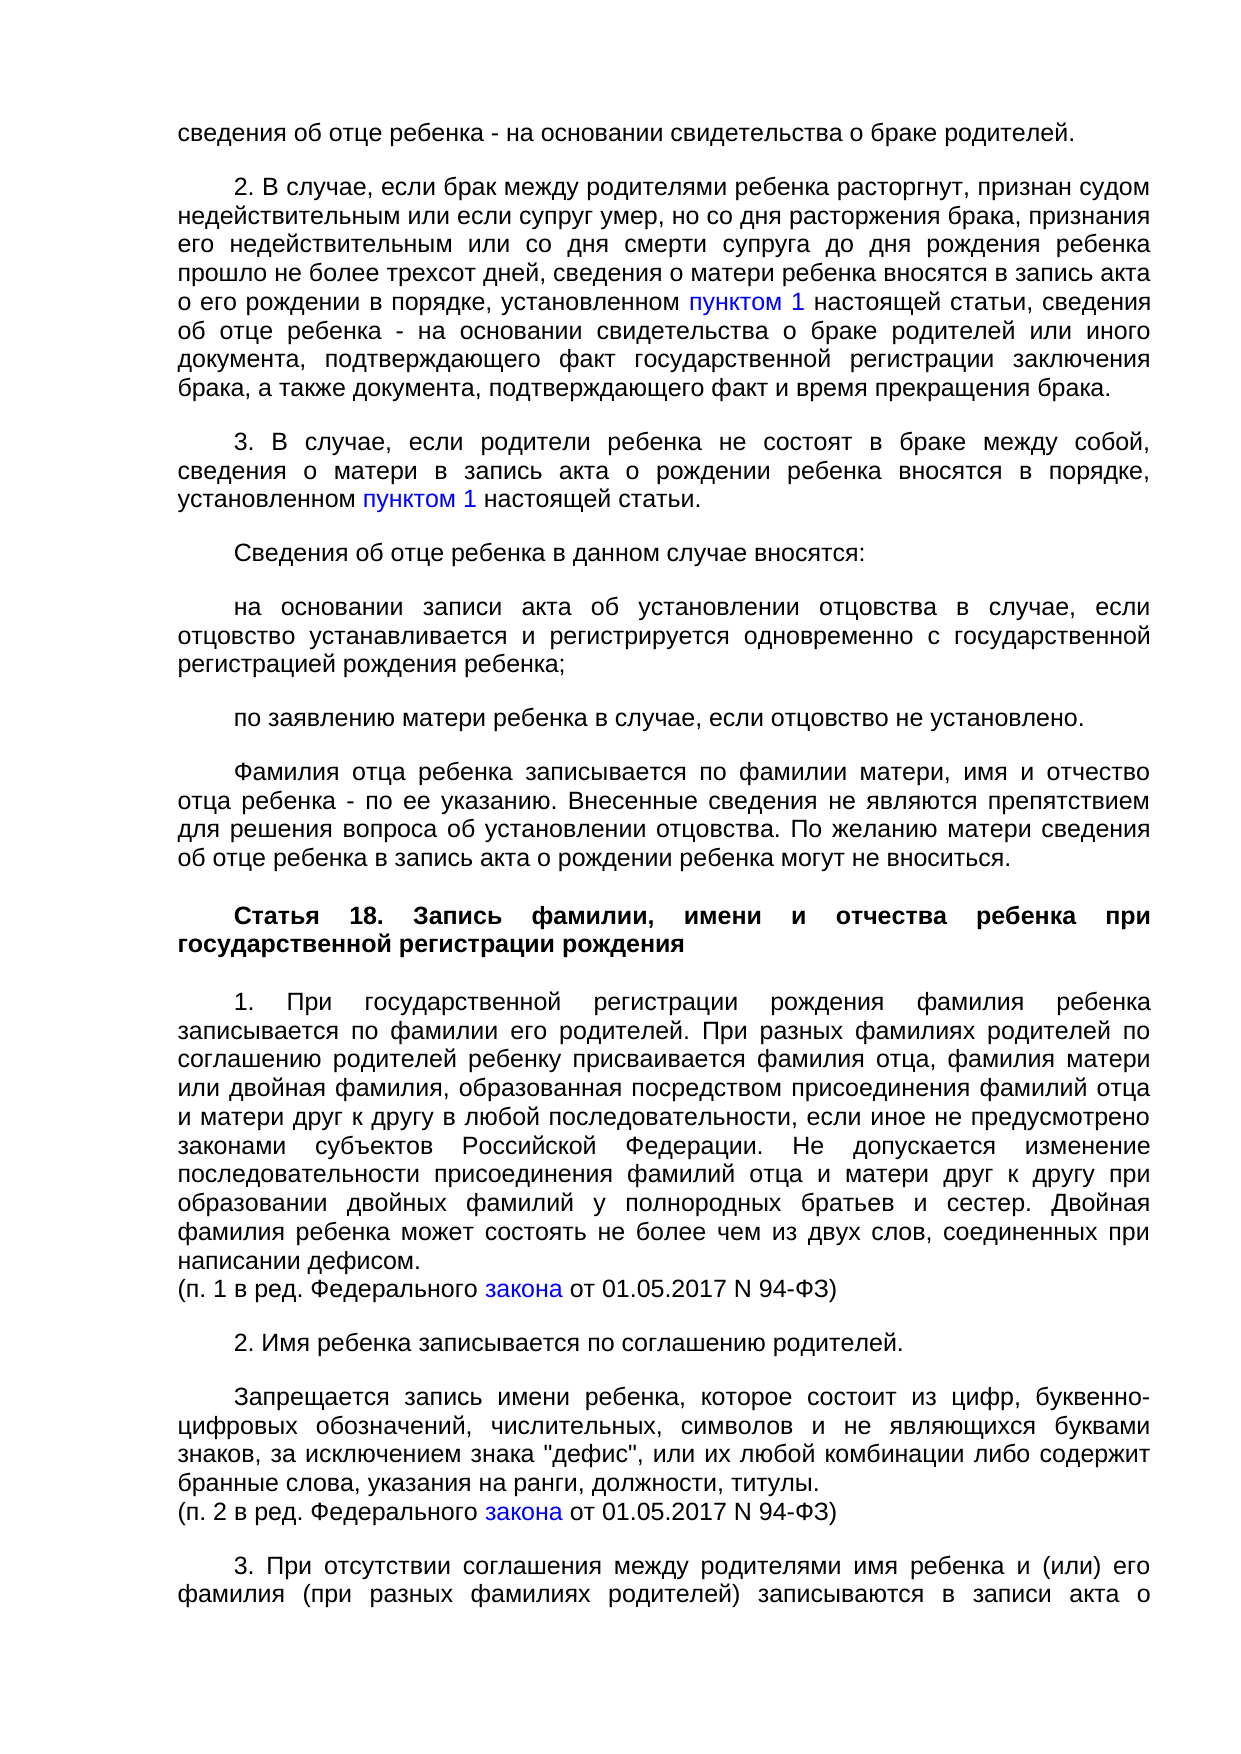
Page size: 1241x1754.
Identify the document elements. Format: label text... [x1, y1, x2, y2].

text 2. Имя ребенка записывается по соглашению родителей. [177, 1328, 1152, 1357]
text по заявлению матери ребенка в случае, если отцовство не установлено. [177, 703, 1152, 732]
text (п. 2 в ред. Федерального закона от 01.05.2017 N 94-ФЗ) [177, 1497, 1152, 1526]
text 2. В случае, если брак между родителями ребенка расторгнут, признан судом недействительным или если супруг умер, но со дня расторжения брака, признания его недействительным или со дня смерти супруга до дня рождения ребенка прошло не более трехсот дней, сведения о матери ребенка вносятся в запись акта о его рождении в порядке, установленном пунктом 1 настоящей статьи, сведения об отце ребенка - на основании свидетельства о браке родителей или иного документа, подтверждающего факт государственной регистрации заключения брака, а также документа, подтверждающего факт и время прекращения брака. [177, 172, 1152, 402]
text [177, 1551, 1152, 1608]
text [177, 118, 1152, 147]
text (п. 1 в ред. Федерального закона от 01.05.2017 N 94-ФЗ) [177, 1274, 1152, 1303]
text на основании записи акта об установлении отцовства в случае, если отцовство устанавливается и регистрируется одновременно с государственной регистрацией рождения ребенка; [177, 592, 1152, 678]
text Сведения об отце ребенка в данном случае вносятся: [177, 538, 1152, 567]
text 3. В случае, если родители ребенка не состоят в браке между собой, сведения о матери в запись акта о рождении ребенка вносятся в порядке, установленном пунктом 1 настоящей статьи. [177, 427, 1152, 513]
title Статья 18. Запись фамилии, имени и отчества ребенка при государственной регистрации рождения [177, 901, 1152, 958]
text Запрещается запись имени ребенка, которое состоит из цифр, буквенно-цифровых обозначений, числительных, символов и не являющихся буквами знаков, за исключением знака "дефис", или их любой комбинации либо содержит бранные слова, указания на ранги, должности, титулы. [177, 1382, 1152, 1497]
text 1. При государственной регистрации рождения фамилия ребенка записывается по фамилии его родителей. При разных фамилиях родителей по соглашению родителей ребенку присваивается фамилия отца, фамилия матери или двойная фамилия, образованная посредством присоединения фамилий отца и матери друг к другу в любой последовательности, если иное не предусмотрено законами субъектов Российской Федерации. Не допускается изменение последовательности присоединения фамилий отца и матери друг к другу при образовании двойных фамилий у полнородных братьев и сестер. Двойная фамилия ребенка может состоять не более чем из двух слов, соединенных при написании дефисом. [177, 987, 1152, 1274]
text Фамилия отца ребенка записывается по фамилии матери, имя и отчество отца ребенка - по ее указанию. Внесенные сведения не являются препятствием для решения вопроса об установлении отцовства. По желанию матери сведения об отце ребенка в запись акта о рождении ребенка могут не вноситься. [177, 757, 1152, 872]
